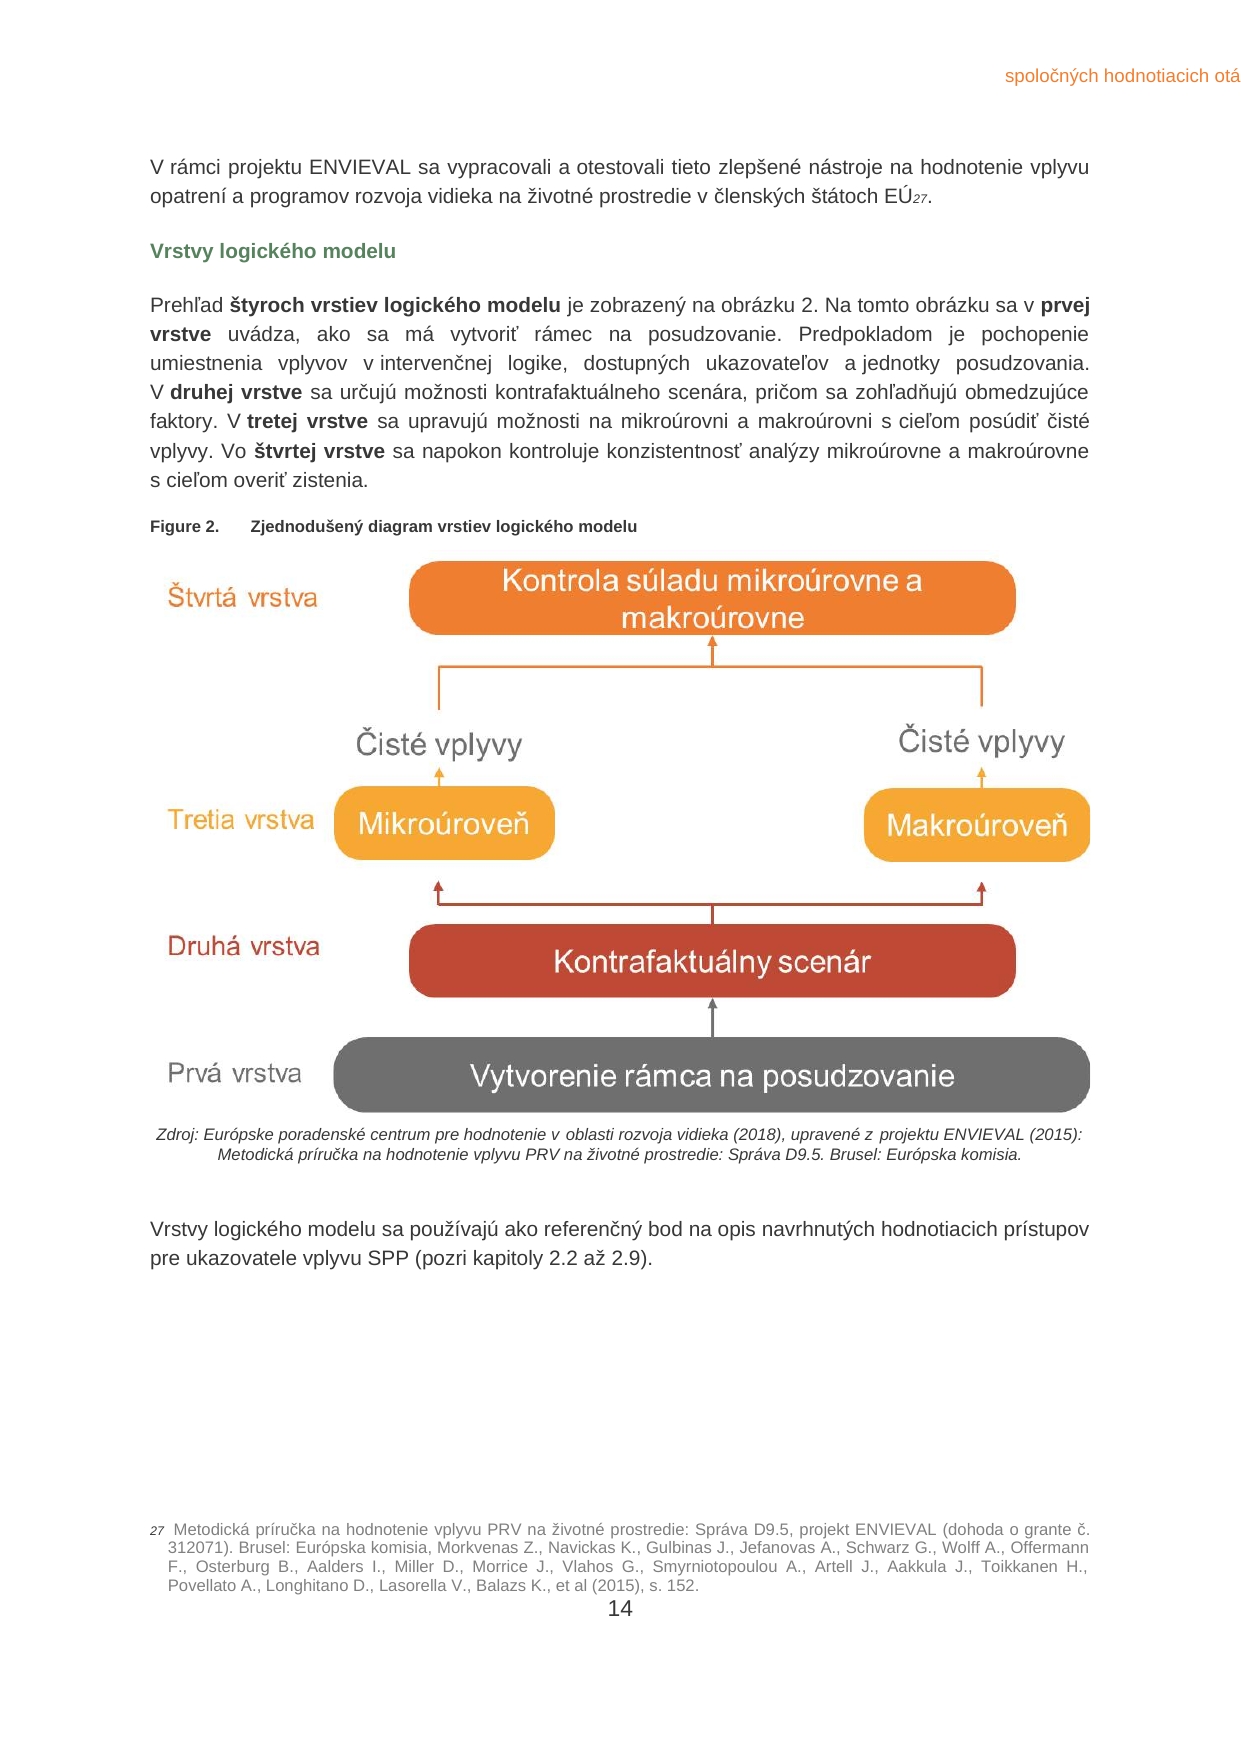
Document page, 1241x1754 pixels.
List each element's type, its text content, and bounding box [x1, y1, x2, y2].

subtitle Vrstvy logického modelu [150, 233, 1090, 262]
text Prehľad štyroch vrstiev logického modelu je zobrazený na obrázku 2. Na tomto obrázku sa v prvej vrstve uvádza, ako sa má vytvoriť rámec na posudzovanie. Predpokladom je pochopenie umiestnenia vplyvov v intervenčnej logike, dostupných ukazovateľov a jednotky posudzovania. V druhej vrstve sa určujú možnosti kontrafaktuálneho scenára, pričom sa zohľadňujú obmedzujúce faktory. V tretej vrstve sa upravujú možnosti na mikroúrovni a makroúrovni s cieľom posúdiť čisté vplyvy. Vo štvrtej vrstve sa napokon kontroluje konzistentnosť analýzy mikroúrovne a makroúrovne s cieľom overiť zistenia. [150, 287, 1090, 492]
picture [150, 550, 1091, 1113]
subtitle Zjednodušený diagram vrstiev logického modelu [150, 517, 1090, 536]
text Zdroj: Európske poradenské centrum pre hodnotenie v oblasti rozvoja vidieka (2018), upravené z projektu ENVIEVAL (2015): Metodická príručka na hodnotenie vplyvu PRV na životné prostredie: Správa D9.5. Brusel: Európska komisia. [150, 1125, 1090, 1163]
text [150, 150, 1090, 208]
text Vrstvy logického modelu sa používajú ako referenčný bod na opis navrhnutých hodnotiacich prístupov pre ukazovatele vplyvu SPP (pozri kapitoly 2.2 až 2.9). [150, 1211, 1090, 1270]
